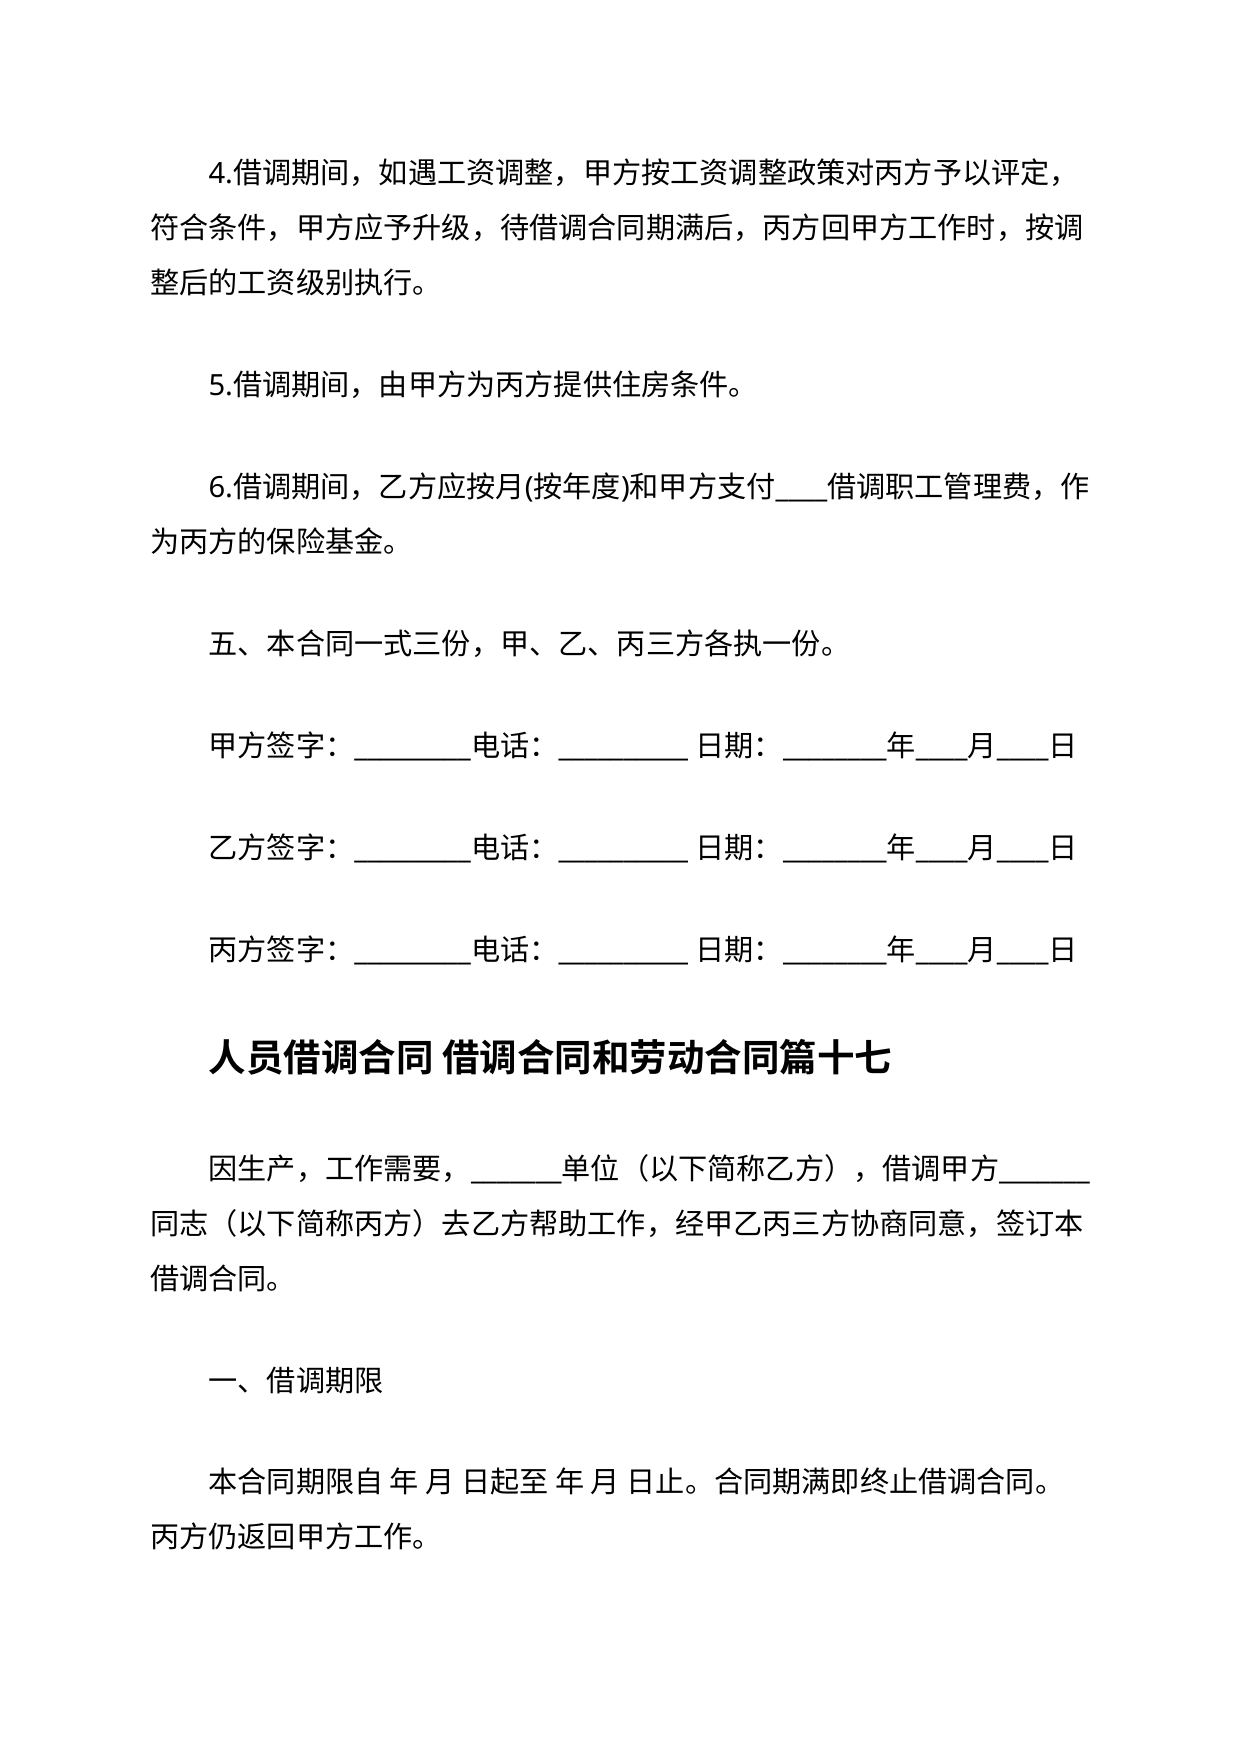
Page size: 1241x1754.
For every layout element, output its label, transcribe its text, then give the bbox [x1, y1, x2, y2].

text 甲方签字：_________电话：__________ 日期：________年____月____日 [150, 722, 1090, 764]
text 5.借调期间，由甲方为丙方提供住房条件。 [150, 362, 1090, 404]
text 因生产，工作需要，_______单位（以下简称乙方），借调甲方_______同志（以下简称丙方）去乙方帮助工作，经甲乙丙三方协商同意，签订本借调合同。 [150, 1146, 1090, 1298]
text 乙方签字：_________电话：__________ 日期：________年____月____日 [150, 824, 1090, 867]
text 丙方签字：_________电话：__________ 日期：________年____月____日 [150, 926, 1090, 968]
text 本合同期限自 年 月 日起至 年 月 日止。合同期满即终止借调合同。丙方仍返回甲方工作。 [150, 1459, 1090, 1556]
text 人员借调合同 借调合同和劳动合同篇十七 [150, 1028, 1090, 1082]
text 4.借调期间，如遇工资调整，甲方按工资调整政策对丙方予以评定，符合条件，甲方应予升级，待借调合同期满后，丙方回甲方工作时，按调整后的工资级别执行。 [150, 150, 1090, 302]
text 一、借调期限 [150, 1357, 1090, 1399]
text 6.借调期间，乙方应按月(按年度)和甲方支付____借调职工管理费，作为丙方的保险基金。 [150, 464, 1090, 561]
text 五、本合同一式三份，甲、乙、丙三方各执一份。 [150, 620, 1090, 663]
